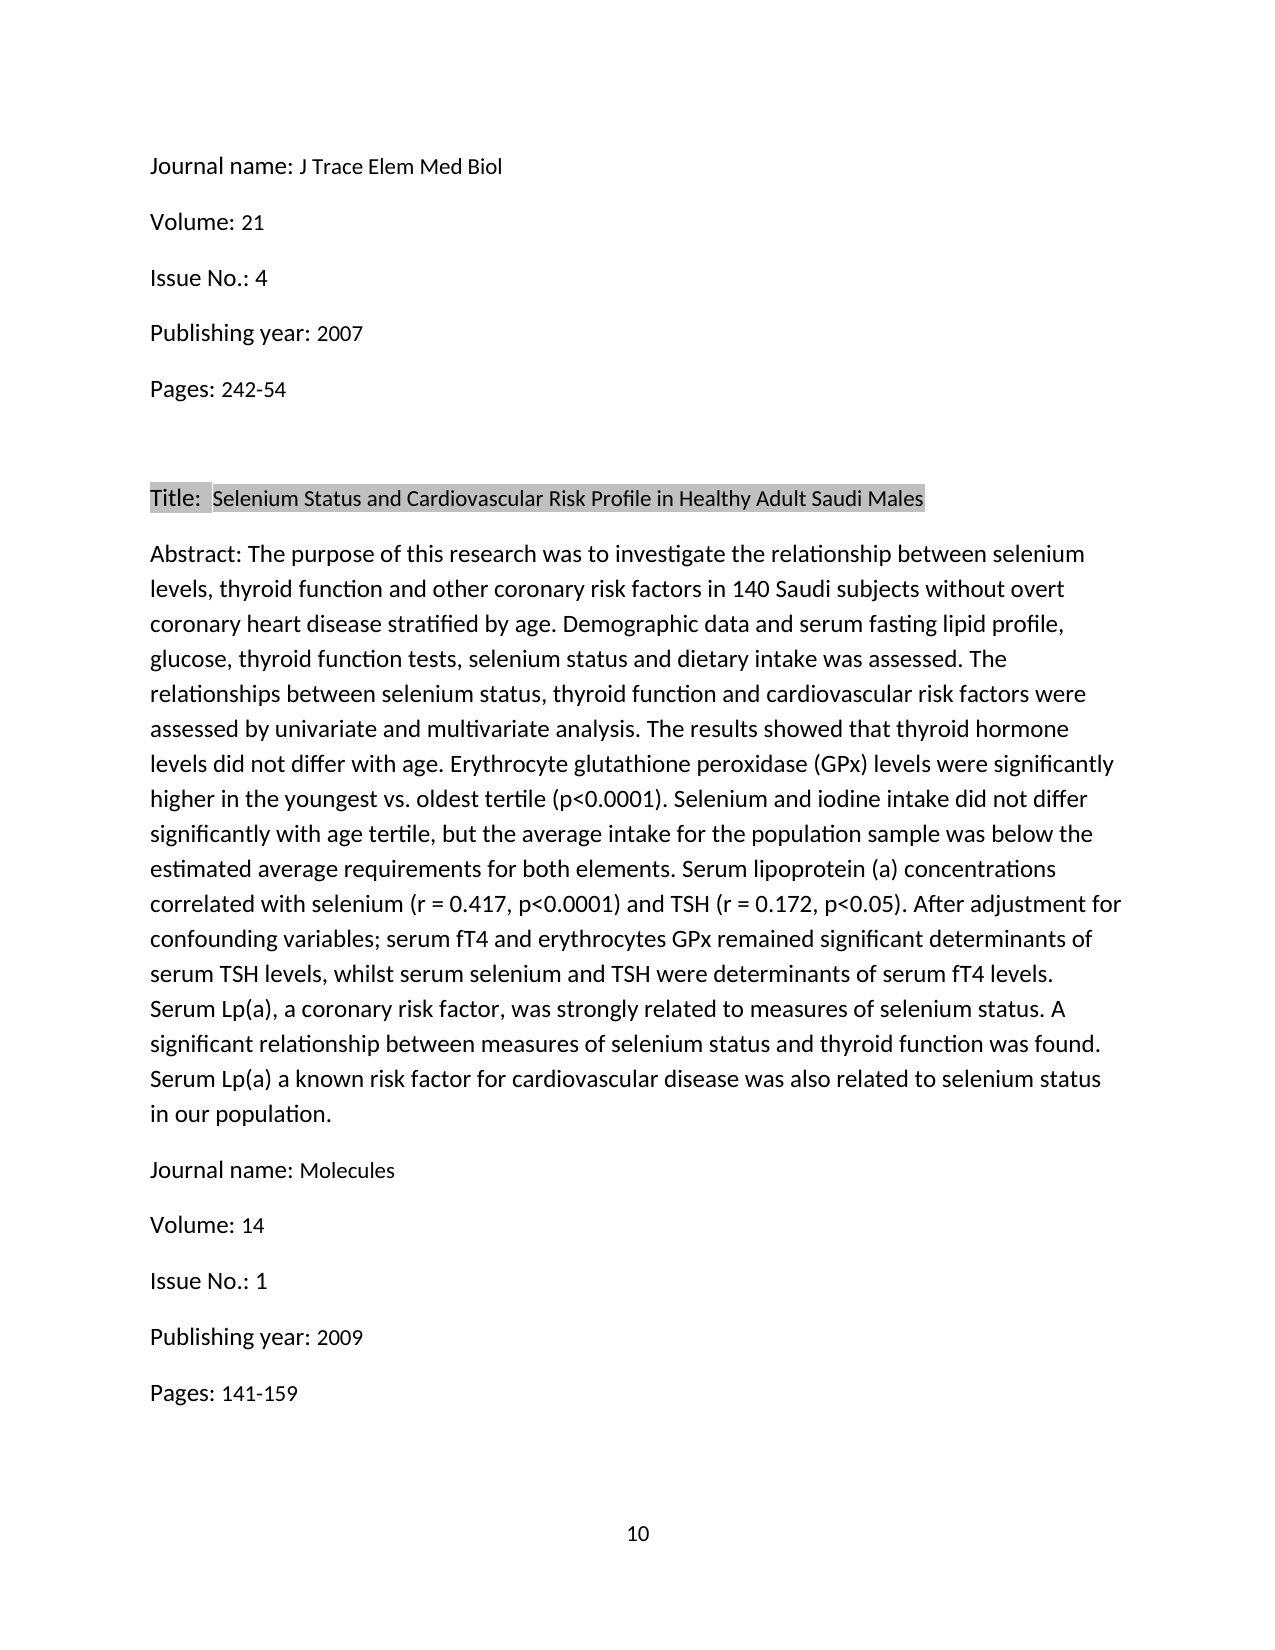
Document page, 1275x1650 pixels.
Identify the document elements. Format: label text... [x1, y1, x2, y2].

text Journal name: J Trace Elem Med Biol [150, 150, 1125, 181]
text Pages: 141-159 [150, 1377, 1125, 1408]
text Journal name: Molecules [150, 1154, 1125, 1184]
text Pages: 242-54 [150, 373, 1125, 404]
text Volume: 14 [150, 1210, 1125, 1240]
text Abstract: The purpose of this research was to investigate the relationship between selenium levels, thyroid function and other coronary risk factors in 140 Saudi subjects without overt coronary heart disease stratified by age. Demographic data and serum fasting lipid profile, glucose, thyroid function tests, selenium status and dietary intake was assessed. The relationships between selenium status, thyroid function and cardiovascular risk factors were assessed by univariate and multivariate analysis. The results showed that thyroid hormone levels did not differ with age. Erythrocyte glutathione peroxidase (GPx) levels were significantly higher in the youngest vs. oldest tertile (p<0.0001). Selenium and iodine intake did not differ significantly with age tertile, but the average intake for the population sample was below the estimated average requirements for both elements. Serum lipoprotein (a) concentrations correlated with selenium (r = 0.417, p<0.0001) and TSH (r = 0.172, p<0.05). After adjustment for confounding variables; serum fT4 and erythrocytes GPx remained significant determinants of serum TSH levels, whilst serum selenium and TSH were determinants of serum fT4 levels. Serum Lp(a), a coronary risk factor, was strongly related to measures of selenium status. A significant relationship between measures of selenium status and thyroid function was found. Serum Lp(a) a known risk factor for cardiovascular disease was also related to selenium status in our population. [150, 538, 1125, 1128]
text Volume: 21 [150, 206, 1125, 236]
text Issue No.: 4 [150, 262, 1125, 292]
text Issue No.: 1 [150, 1266, 1125, 1296]
text Title: Selenium Status and Cardiovascular Risk Profile in Healthy Adult Saudi Males [212, 482, 1125, 513]
text Publishing year: 2007 [150, 317, 1125, 348]
text Publishing year: 2009 [150, 1321, 1125, 1352]
